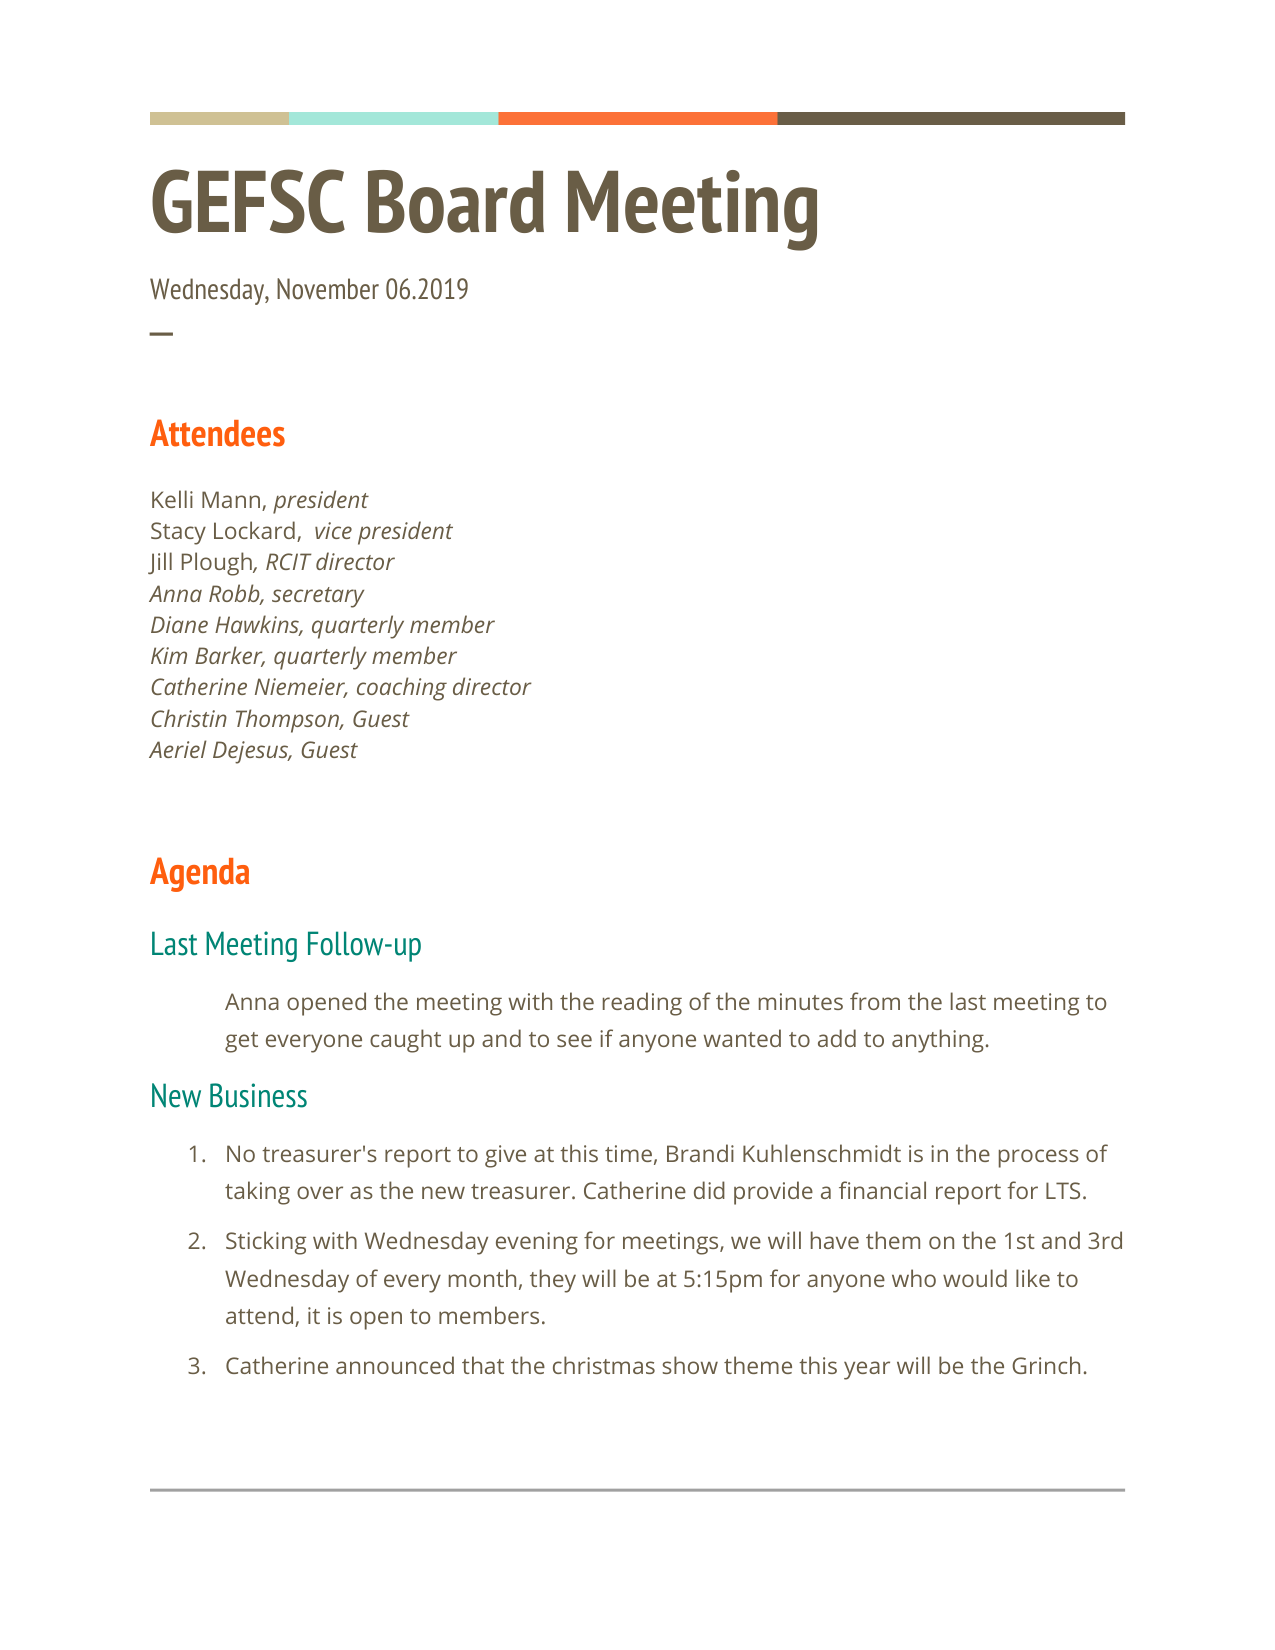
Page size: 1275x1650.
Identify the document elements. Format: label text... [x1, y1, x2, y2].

text Aeriel Dejesus, Guest [150, 734, 1125, 765]
subtitle Last Meeting Follow-up [150, 922, 1125, 965]
text Anna opened the meeting with the reading of the minutes from the last meeting to get everyone caught up and to see if anyone wanted to add to anything. [225, 986, 1125, 1055]
text Stacy Lockard, vice president [150, 515, 1125, 546]
list Catherine announced that the christmas show theme this year will be the Grinch. [187, 1350, 1125, 1381]
text Anna Robb, secretary [150, 577, 1125, 609]
subtitle New Business [150, 1073, 1125, 1117]
list No treasurer's report to give at this time, Brandi Kuhlenschmidt is in the process of taking over as the new treasurer. Catherine did provide a financial report for LTS. [187, 1138, 1125, 1206]
text Kim Barker, quarterly member [150, 640, 1125, 671]
text Diane Hawkins, quarterly member [150, 609, 1125, 640]
subtitle Attendees [150, 408, 1125, 457]
text Kelli Mann, president [150, 484, 1125, 515]
subtitle Agenda [150, 846, 1125, 895]
text ─ [150, 307, 1125, 358]
picture [150, 112, 1125, 125]
list Sticking with Wednesday evening for meetings, we will have them on the 1st and 3rd Wednesday of every month, they will be at 5:15pm for anyone who would like to attend, it is open to members. [187, 1225, 1125, 1331]
title GEFSC Board Meeting [150, 144, 1125, 257]
text Christin Thompson, Guest [150, 702, 1125, 734]
text Catherine Niemeier, coaching director [150, 671, 1125, 702]
text Jill Plough, RCIT director [150, 546, 1125, 577]
subtitle Wednesday, November 06.2019 [150, 269, 1125, 307]
